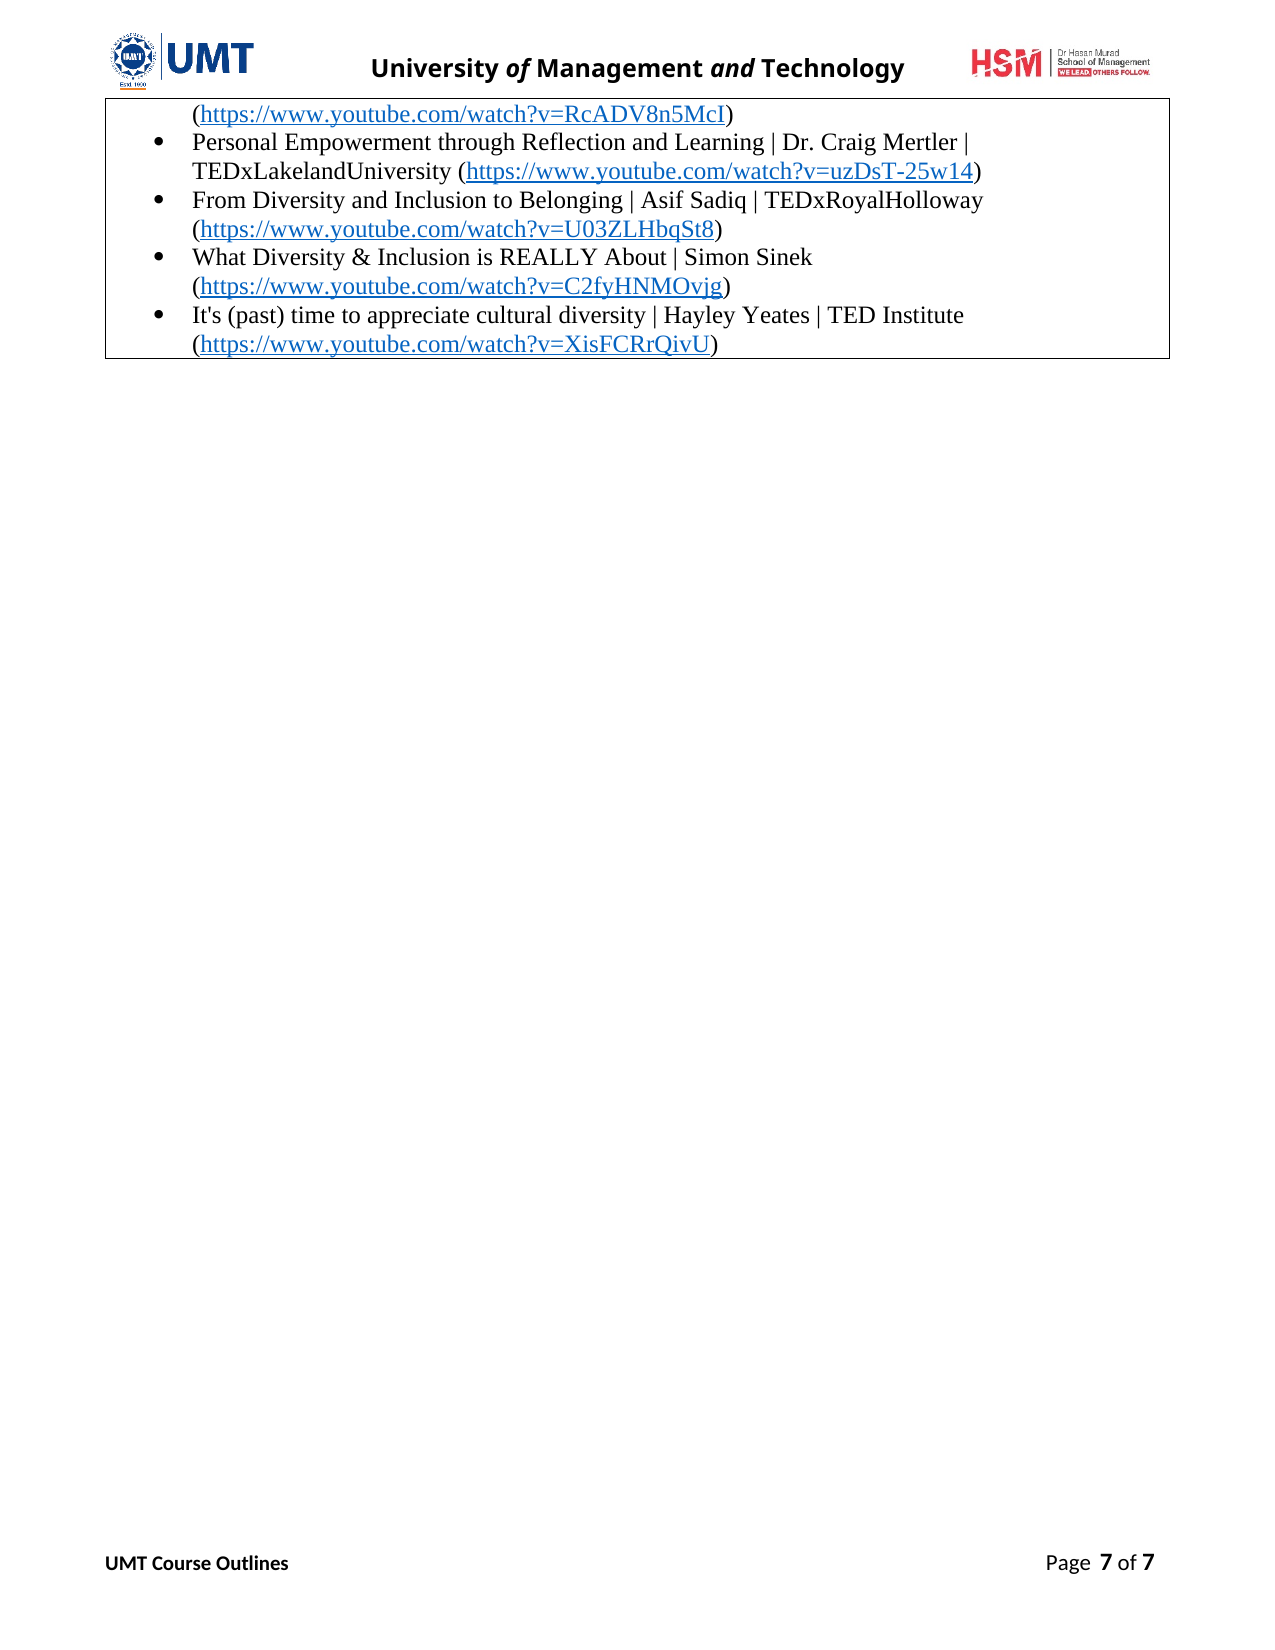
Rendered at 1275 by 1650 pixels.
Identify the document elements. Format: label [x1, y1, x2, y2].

picture [110, 33, 254, 90]
table_cell [106, 99, 1169, 357]
picture [966, 28, 1155, 97]
